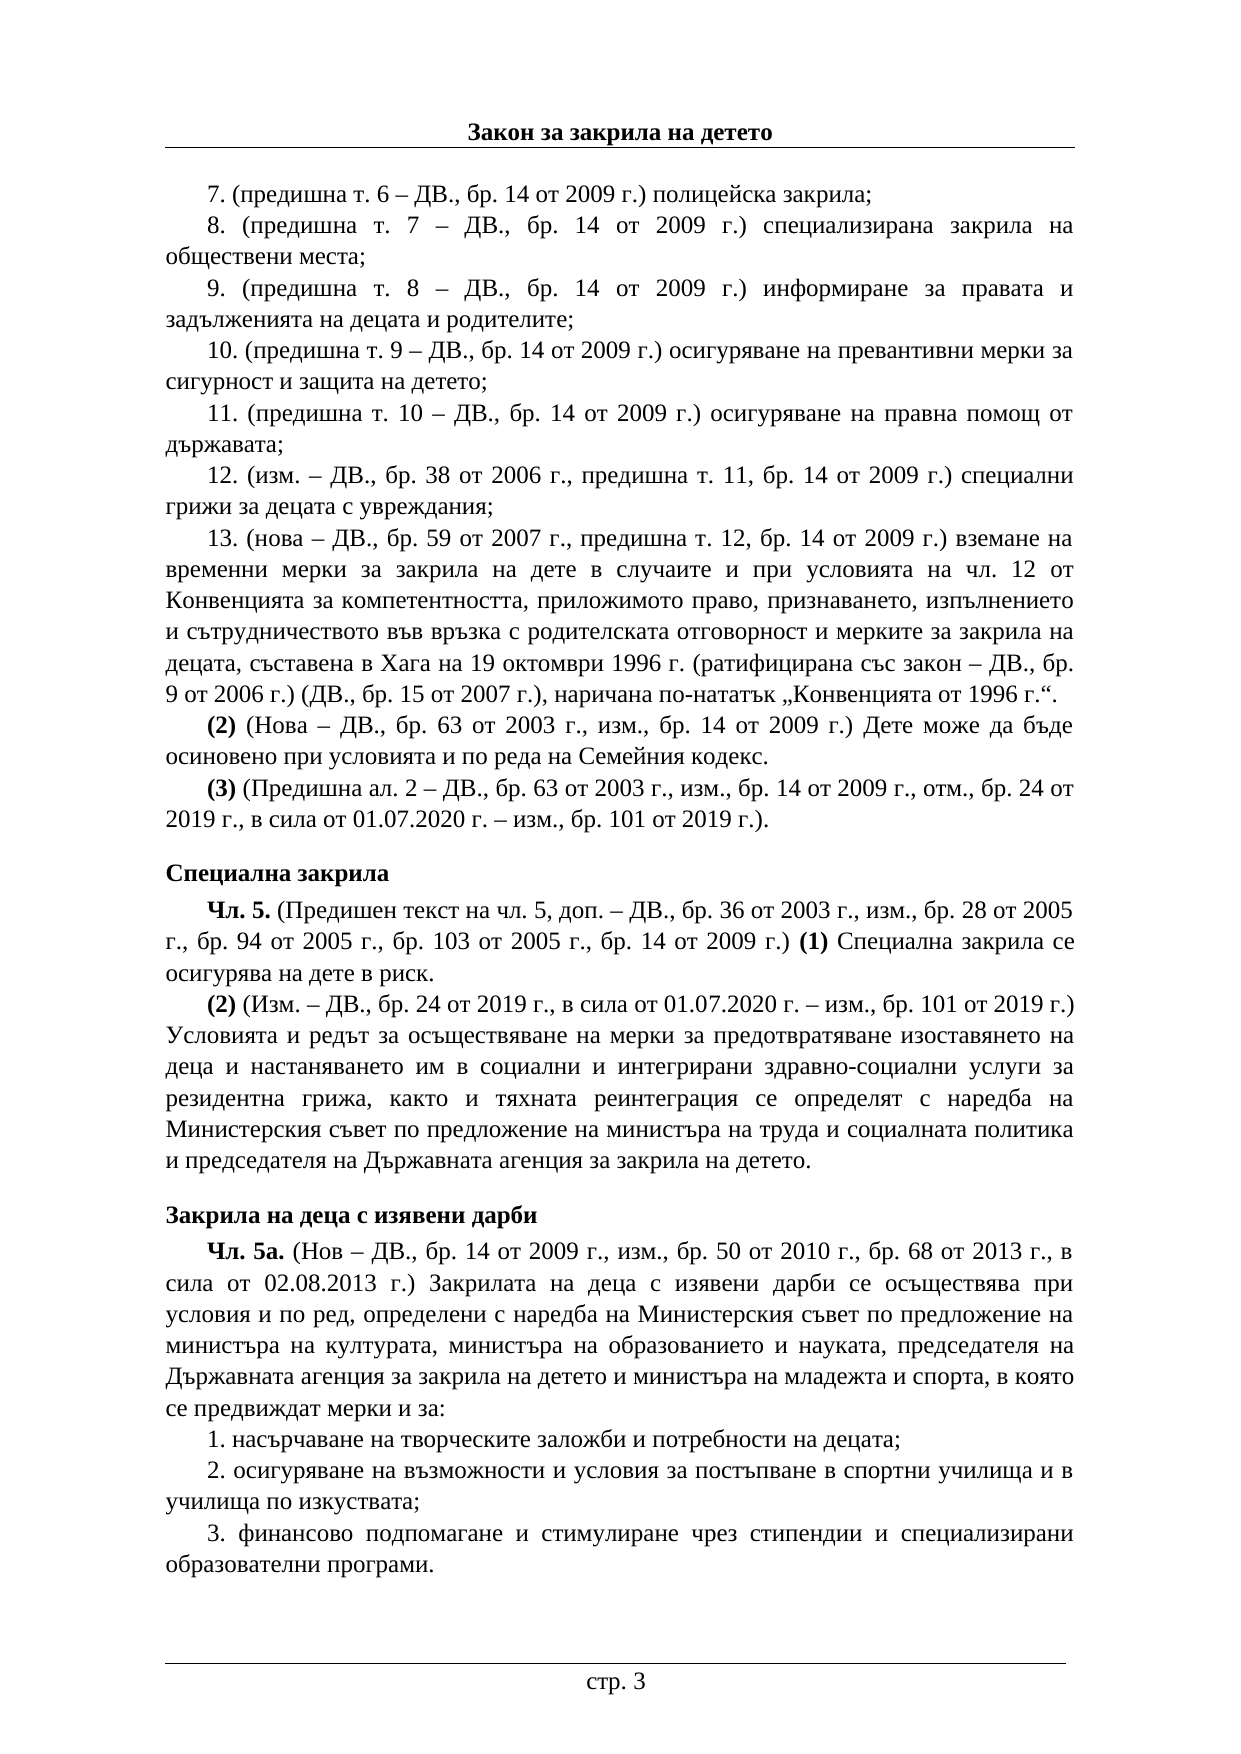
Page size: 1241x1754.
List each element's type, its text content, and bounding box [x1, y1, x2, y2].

text 9. (предишна т. 8 – ДВ., бр. 14 от 2009 г.) информиране за правата и задълженията на децата и родителите; [165, 271, 1075, 333]
subtitle Специална закрила [165, 858, 1075, 887]
text 3. финансово подпомагане и стимулиране чрез стипендии и специализирани образователни програми. [165, 1516, 1075, 1578]
text 1. насърчаване на творческите заложби и потребности на децата; [165, 1422, 1075, 1453]
text Чл. 5а. (Нов – ДВ., бр. 14 от 2009 г., изм., бр. 50 от 2010 г., бр. 68 от 2013 г., в сила от 02.08.2013 г.) Закрилата на деца с изявени дарби се осъществява при условия и по ред, определени с наредба на Министерския съвет по предложение на министъра на културата, министъра на образованието и науката, председателя на Държавната агенция за закрила на детето и министъра на младежта и спорта, в която се предвиждат мерки и за: [165, 1235, 1075, 1422]
text (2) (Нова – ДВ., бр. 63 от 2003 г., изм., бр. 14 от 2009 г.) Дете може да бъде осиновено при условията и по реда на Семейния кодекс. [165, 708, 1075, 771]
text Чл. 5. (Предишен текст на чл. 5, доп. – ДВ., бр. 36 от 2003 г., изм., бр. 28 от 2005 г., бр. 94 от 2005 г., бр. 103 от 2005 г., бр. 14 от 2009 г.) (1) Специална закрила се осигурява на дете в риск. [165, 893, 1075, 987]
text (2) (Изм. – ДВ., бр. 24 от 2019 г., в сила от 01.07.2020 г. – изм., бр. 101 от 2019 г.) Условията и редът за осъществяване на мерки за предотвратяване изоставянето на деца и настаняването им в социални и интегрирани здравно-социални услуги за резидентна грижа, както и тяхната реинтеграция се определят с наредба на Министерския съвет по предложение на министъра на труда и социалната политика и председателя на Държавната агенция за закрила на детето. [165, 987, 1075, 1175]
text 7. (предишна т. 6 – ДВ., бр. 14 от 2009 г.) полицейска закрила; [165, 177, 1075, 208]
subtitle Закрила на деца с изявени дарби [165, 1200, 1075, 1228]
text (3) (Предишна ал. 2 – ДВ., бр. 63 от 2003 г., изм., бр. 14 от 2009 г., отм., бр. 24 от 2019 г., в сила от 01.07.2020 г. – изм., бр. 101 от 2019 г.). [165, 771, 1075, 833]
text 12. (изм. – ДВ., бр. 38 от 2006 г., предишна т. 11, бр. 14 от 2009 г.) специални грижи за децата с увреждания; [165, 458, 1075, 521]
text 2. осигуряване на възможности и условия за постъпване в спортни училища и в училища по изкуствата; [165, 1453, 1075, 1516]
text 8. (предишна т. 7 – ДВ., бр. 14 от 2009 г.) специализирана закрила на обществени места; [165, 208, 1075, 271]
text 13. (нова – ДВ., бр. 59 от 2007 г., предишна т. 12, бр. 14 от 2009 г.) вземане на временни мерки за закрила на дете в случаите и при условията на чл. 12 от Конвенцията за компетентността, приложимото право, признаването, изпълнението и сътрудничеството във връзка с родителската отговорност и мерките за закрила на децата, съставена в Хага на 19 октомври 1996 г. (ратифицирана със закон – ДВ., бр. 9 от 2006 г.) (ДВ., бр. 15 от 2007 г.), наричана по-нататък „Конвенцията от 1996 г.“. [165, 521, 1075, 708]
text 11. (предишна т. 10 – ДВ., бр. 14 от 2009 г.) осигуряване на правна помощ от държавата; [165, 396, 1075, 458]
text 10. (предишна т. 9 – ДВ., бр. 14 от 2009 г.) осигуряване на превантивни мерки за сигурност и защита на детето; [165, 333, 1075, 396]
